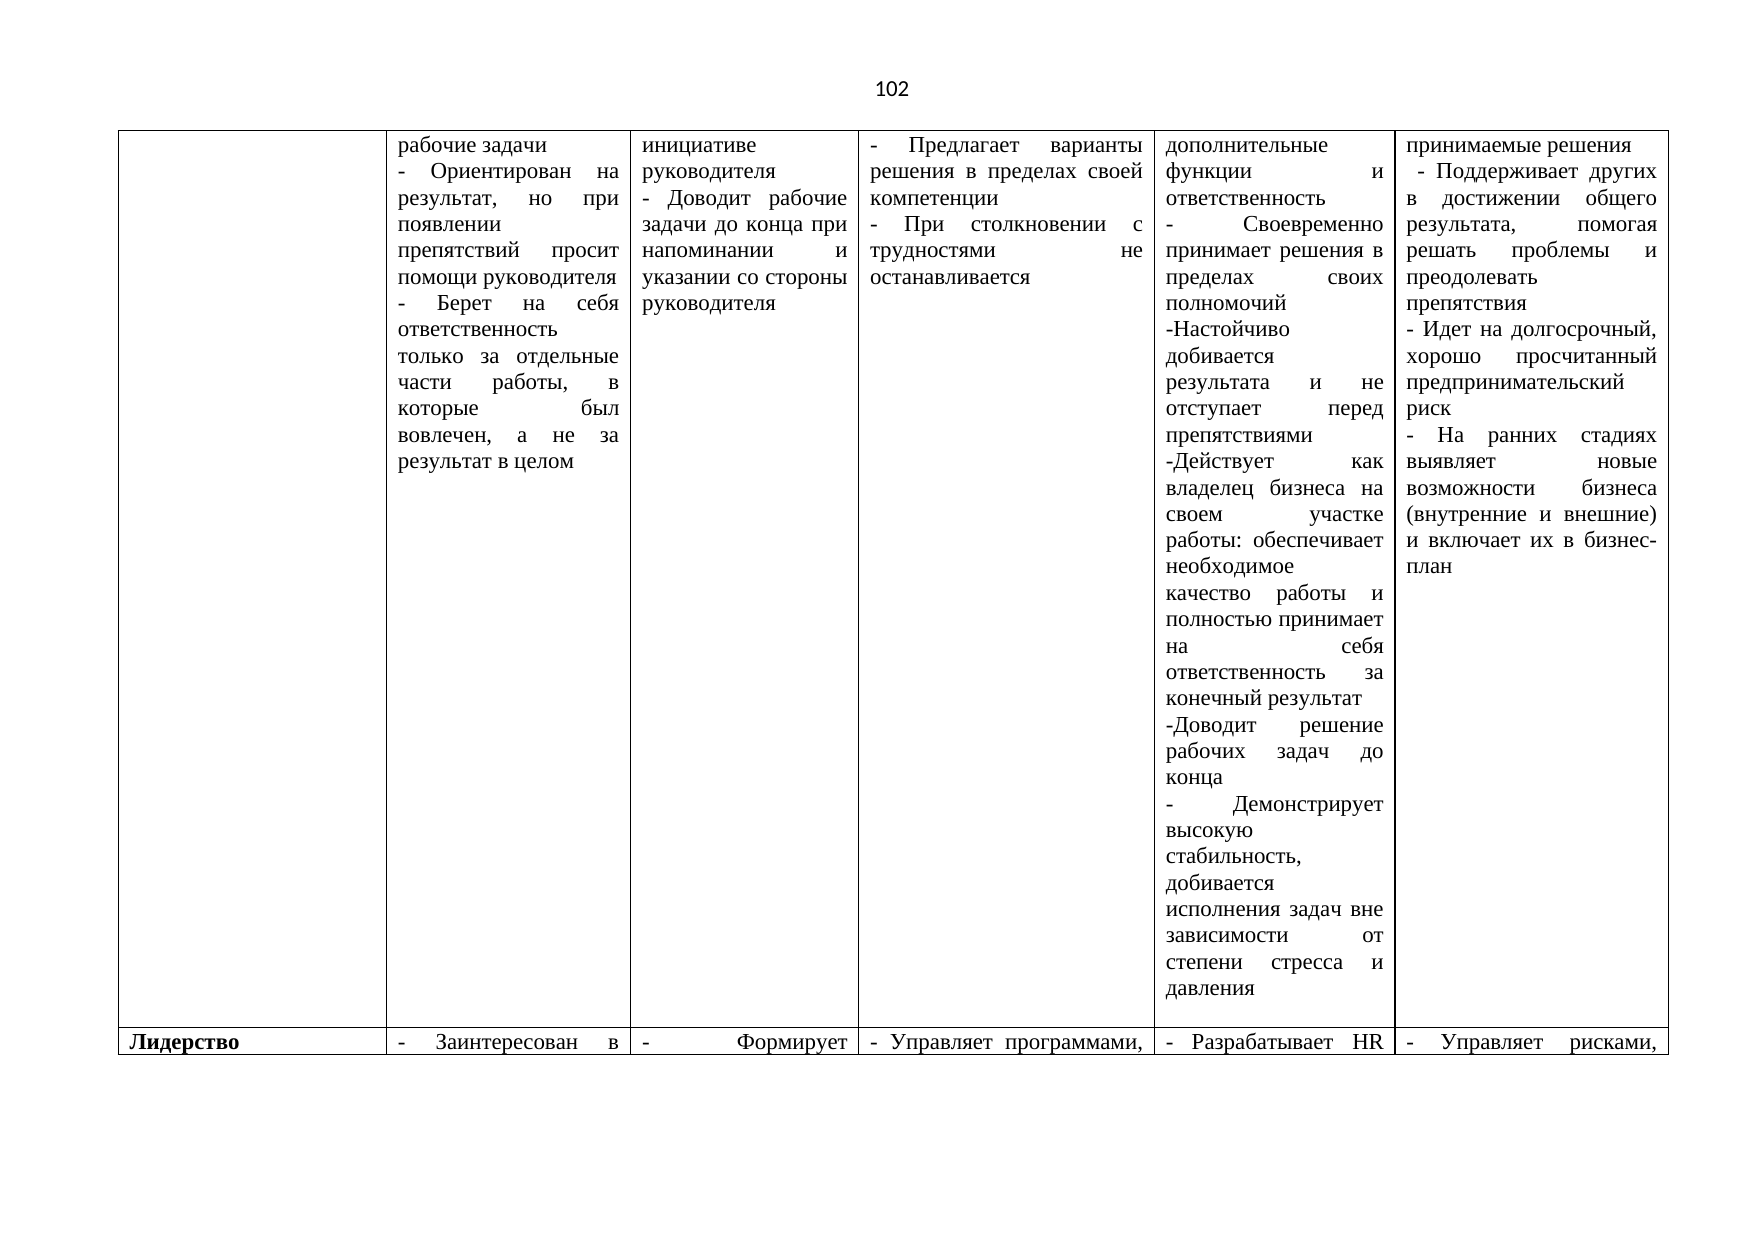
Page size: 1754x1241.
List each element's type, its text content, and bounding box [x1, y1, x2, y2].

table_cell Лидерство [119, 1028, 386, 1054]
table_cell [631, 131, 858, 1027]
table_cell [387, 1028, 630, 1054]
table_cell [859, 131, 1154, 1027]
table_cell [119, 131, 386, 1027]
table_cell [631, 1028, 858, 1054]
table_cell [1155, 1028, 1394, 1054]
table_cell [859, 1028, 1154, 1054]
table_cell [1396, 131, 1668, 1027]
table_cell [387, 131, 630, 1027]
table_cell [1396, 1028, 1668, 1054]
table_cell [1155, 131, 1394, 1027]
